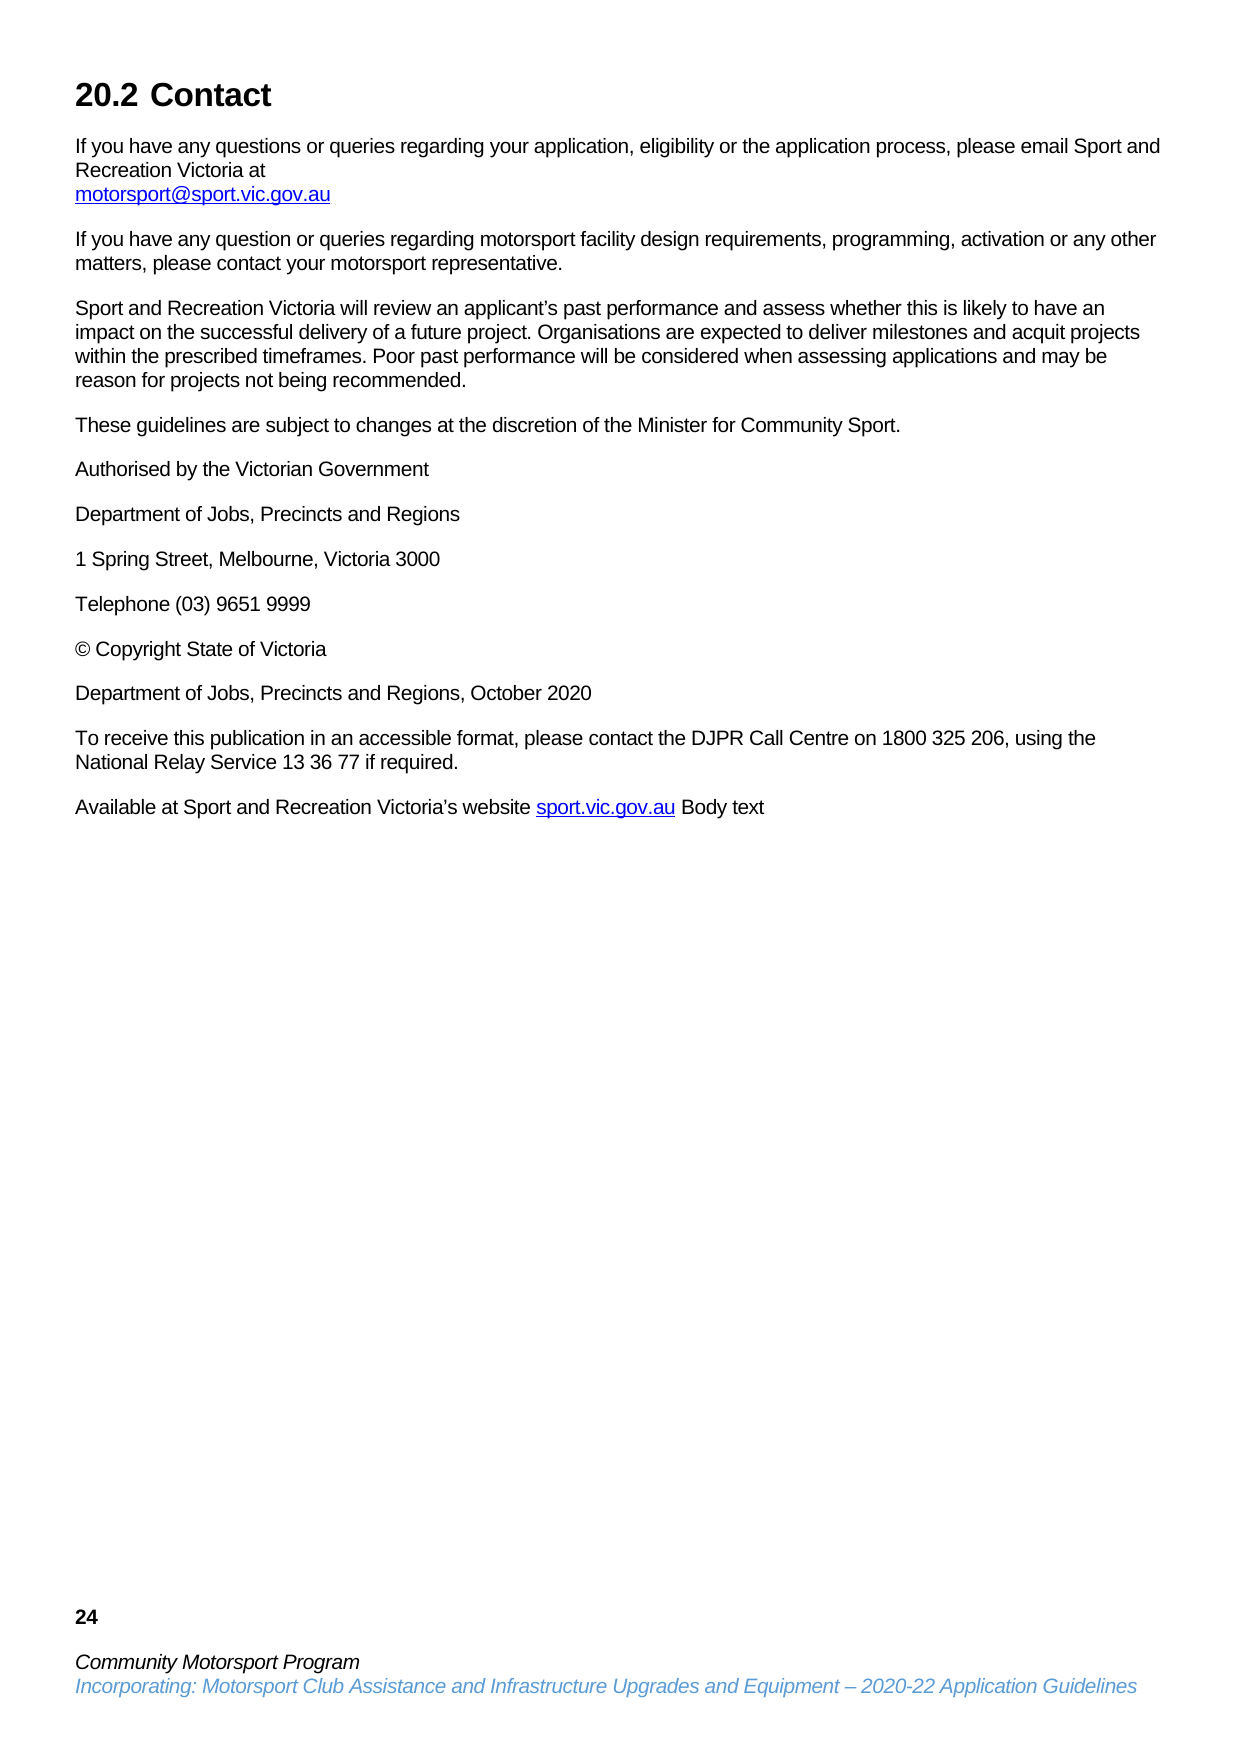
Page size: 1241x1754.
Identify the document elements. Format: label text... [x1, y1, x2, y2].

text Department of Jobs, Precincts and Regions [75, 502, 1165, 526]
text 1 Spring Street, Melbourne, Victoria 3000 [75, 547, 1165, 571]
text If you have any question or queries regarding motorsport facility design requirements, programming, activation or any other matters, please contact your motorsport representative. [75, 227, 1165, 275]
text Available at Sport and Recreation Victoria’s website sport.vic.gov.au Body text [75, 795, 1165, 819]
text © Copyright State of Victoria [75, 636, 1165, 660]
subtitle 20.2 Contact [75, 75, 1165, 113]
text If you have any questions or queries regarding your application, eligibility or the application process, please email Sport and Recreation Victoria at motorsport@sport.vic.gov.au [75, 134, 1165, 206]
text To receive this publication in an accessible format, please contact the DJPR Call Centre on 1800 325 206, using the National Relay Service 13 36 77 if required. [75, 726, 1165, 774]
text These guidelines are subject to changes at the discretion of the Minister for Community Sport. [75, 412, 1165, 436]
text Sport and Recreation Victoria will review an applicant’s past performance and assess whether this is likely to have an impact on the successful delivery of a future project. Organisations are expected to deliver milestones and acquit projects within the prescribed timeframes. Poor past performance will be considered when assessing applications and may be reason for projects not being recommended. [75, 296, 1165, 392]
text Department of Jobs, Precincts and Regions, October 2020 [75, 681, 1165, 705]
text Telephone (03) 9651 9999 [75, 592, 1165, 616]
text Authorised by the Victorian Government [75, 457, 1165, 481]
